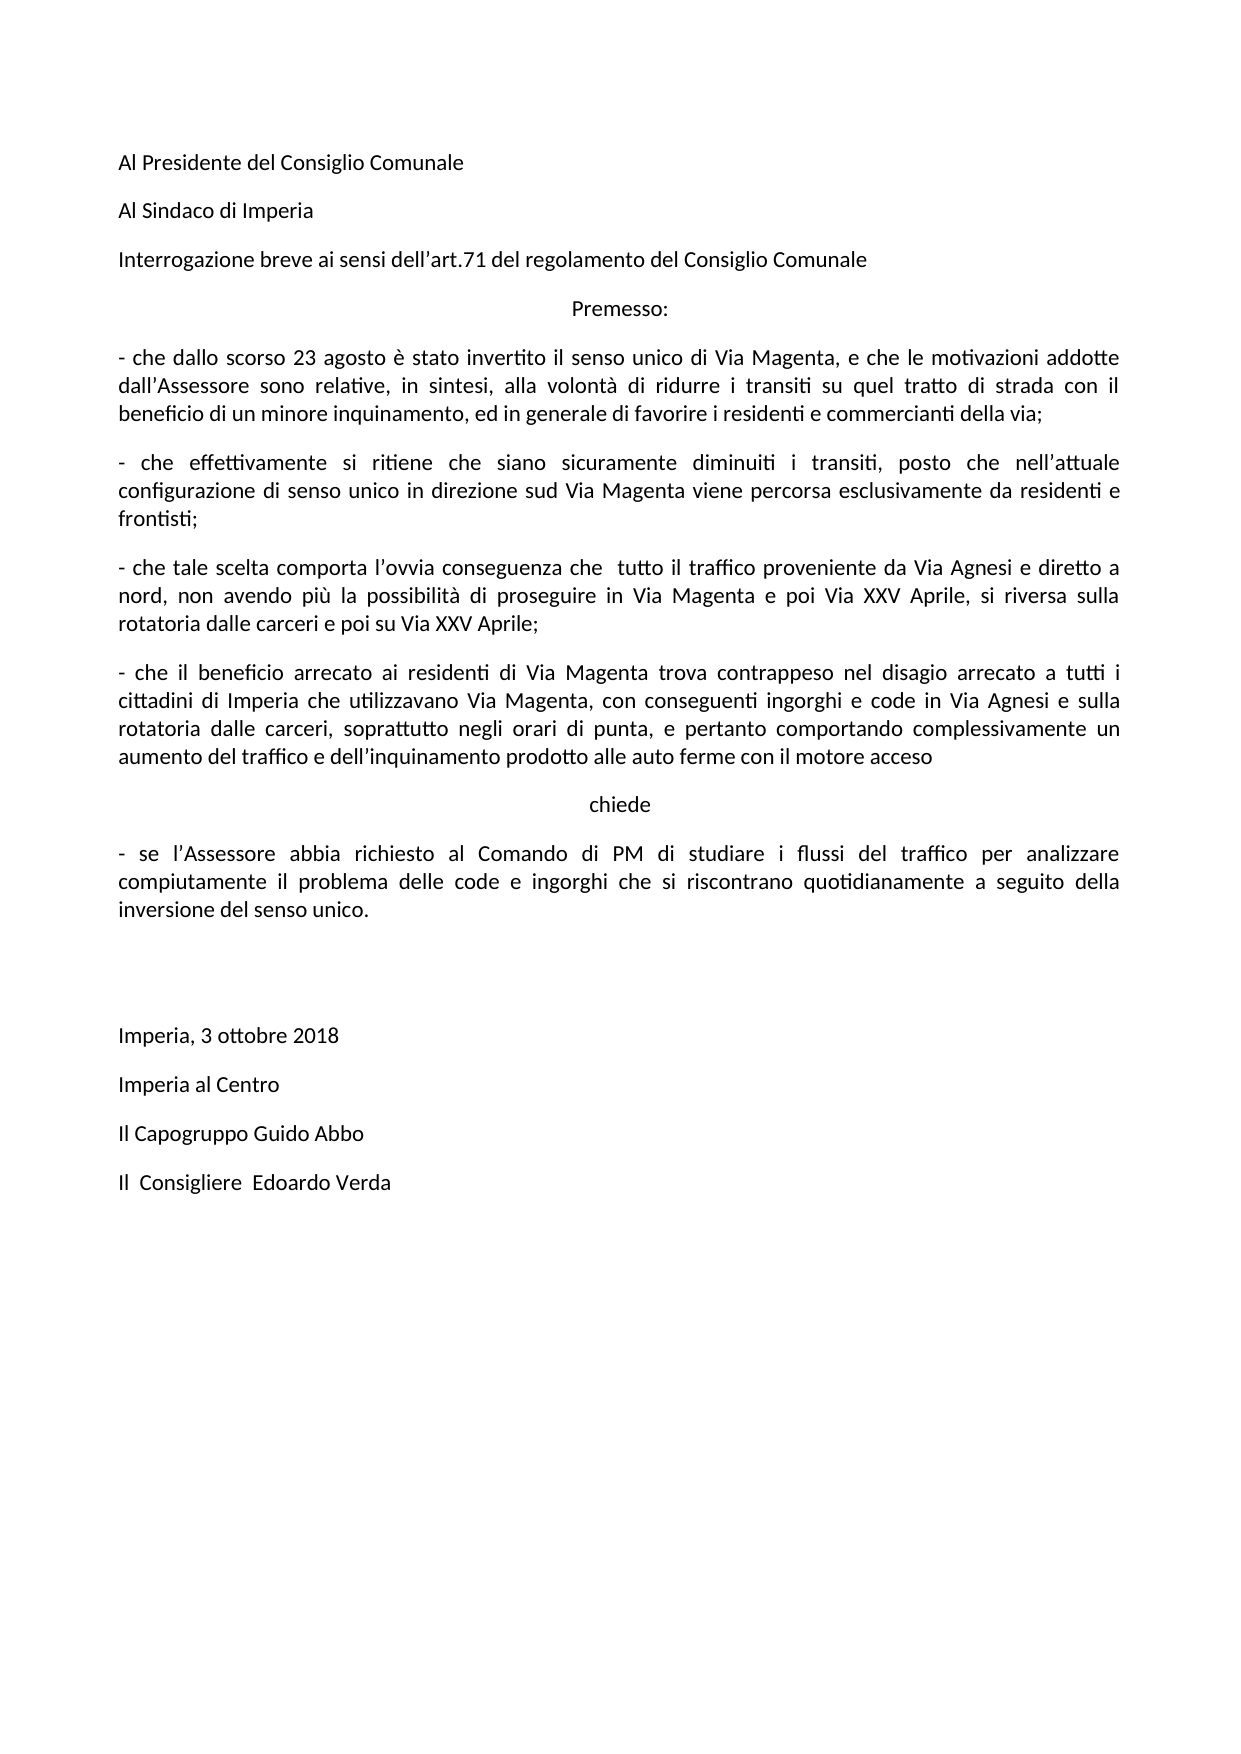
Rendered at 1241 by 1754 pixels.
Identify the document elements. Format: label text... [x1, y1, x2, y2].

text Imperia al Centro [118, 1070, 1122, 1098]
text - che tale scelta comporta l’ovvia conseguenza che tutto il traffico proveniente da Via Agnesi e diretto a nord, non avendo più la possibilità di proseguire in Via Magenta e poi Via XXV Aprile, si riversa sulla rotatoria dalle carceri e poi su Via XXV Aprile; [118, 553, 1122, 637]
text Il Capogruppo Guido Abbo [118, 1119, 1122, 1147]
text Al Presidente del Consiglio Comunale [118, 148, 1122, 176]
text - che il beneficio arrecato ai residenti di Via Magenta trova contrappeso nel disagio arrecato a tutti i cittadini di Imperia che utilizzavano Via Magenta, con conseguenti ingorghi e code in Via Agnesi e sulla rotatoria dalle carceri, soprattutto negli orari di punta, e pertanto comportando complessivamente un aumento del traffico e dell’inquinamento prodotto alle auto ferme con il motore acceso [118, 658, 1122, 770]
text - se l’Assessore abbia richiesto al Comando di PM di studiare i flussi del traffico per analizzare compiutamente il problema delle code e ingorghi che si riscontrano quotidianamente a seguito della inversione del senso unico. [118, 839, 1122, 923]
text Interrogazione breve ai sensi dell’art.71 del regolamento del Consiglio Comunale [118, 245, 1122, 273]
text Al Sindaco di Imperia [118, 196, 1122, 224]
text - che dallo scorso 23 agosto è stato invertito il senso unico di Via Magenta, e che le motivazioni addotte dall’Assessore sono relative, in sintesi, alla volontà di ridurre i transiti su quel tratto di strada con il beneficio di un minore inquinamento, ed in generale di favorire i residenti e commercianti della via; [118, 343, 1122, 427]
text chiede [118, 791, 1122, 819]
text Premesso: [118, 294, 1122, 322]
text - che effettivamente si ritiene che siano sicuramente diminuiti i transiti, posto che nell’attuale configurazione di senso unico in direzione sud Via Magenta viene percorsa esclusivamente da residenti e frontisti; [118, 448, 1122, 532]
text Il Consigliere Edoardo Verda [118, 1168, 1122, 1196]
text Imperia, 3 ottobre 2018 [118, 993, 1122, 1049]
